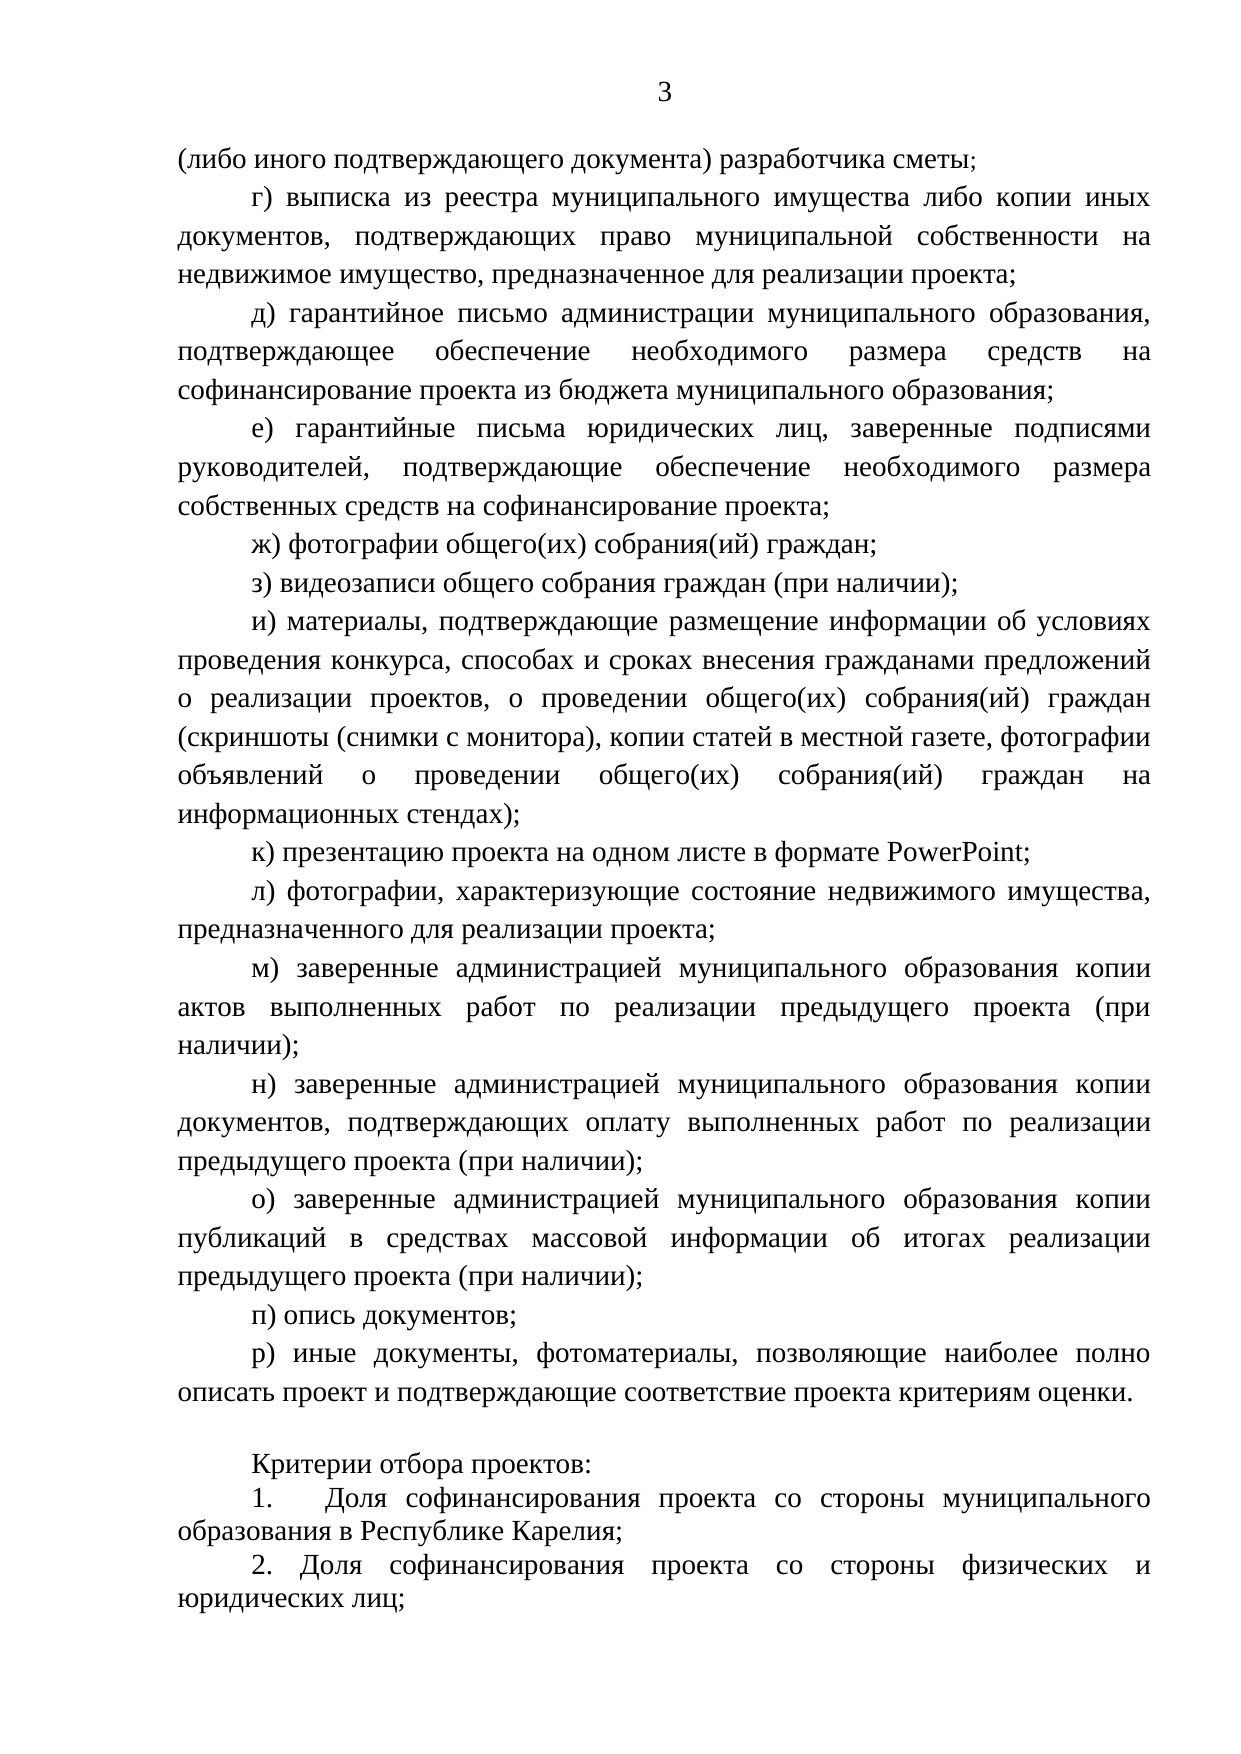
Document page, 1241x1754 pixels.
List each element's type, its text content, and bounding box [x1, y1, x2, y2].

text п) опись документов; [177, 1297, 1152, 1331]
text и) материалы, подтверждающие размещение информации об условиях проведения конкурса, способах и сроках внесения гражданами предложений о реализации проектов, о проведении общего(их) собрания(ий) граждан (скриншоты (снимки с монитора), копии статей в местной газете, фотографии объявлений о проведении общего(их) собрания(ий) граждан на информационных стендах); [177, 603, 1152, 829]
text 2. Доля софинансирования проекта со стороны физических и юридических лиц; [177, 1547, 1152, 1614]
text г) выписка из реестра муниципального имущества либо копии иных документов, подтверждающих право муниципальной собственности на недвижимое имущество, предназначенное для реализации проекта; [177, 179, 1152, 290]
text н) заверенные администрацией муниципального образования копии документов, подтверждающих оплату выполненных работ по реализации предыдущего проекта (при наличии); [177, 1066, 1152, 1176]
text д) гарантийное письмо администрации муниципального образования, подтверждающее обеспечение необходимого размера средств на софинансирование проекта из бюджета муниципального образования; [177, 295, 1152, 406]
text з) видеозаписи общего собрания граждан (при наличии); [177, 565, 1152, 598]
text м) заверенные администрацией муниципального образования копии актов выполненных работ по реализации предыдущего проекта (при наличии); [177, 950, 1152, 1061]
text к) презентацию проекта на одном листе в формате PowerPoint; [177, 834, 1152, 868]
text р) иные документы, фотоматериалы, позволяющие наиболее полно описать проект и подтверждающие соответствие проекта критериям оценки. [177, 1336, 1152, 1408]
text 1. Доля софинансирования проекта со стороны муниципального образования в Республике Карелия; [177, 1480, 1152, 1547]
text о) заверенные администрацией муниципального образования копии публикаций в средствах массовой информации об итогах реализации предыдущего проекта (при наличии); [177, 1181, 1152, 1292]
text л) фотографии, характеризующие состояние недвижимого имущества, предназначенного для реализации проекта; [177, 873, 1152, 945]
text Критерии отбора проектов: [177, 1446, 1152, 1480]
text ж) фотографии общего(их) собрания(ий) граждан; [177, 526, 1152, 560]
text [177, 141, 1152, 174]
text е) гарантийные письма юридических лиц, заверенные подписями руководителей, подтверждающие обеспечение необходимого размера собственных средств на софинансирование проекта; [177, 411, 1152, 521]
